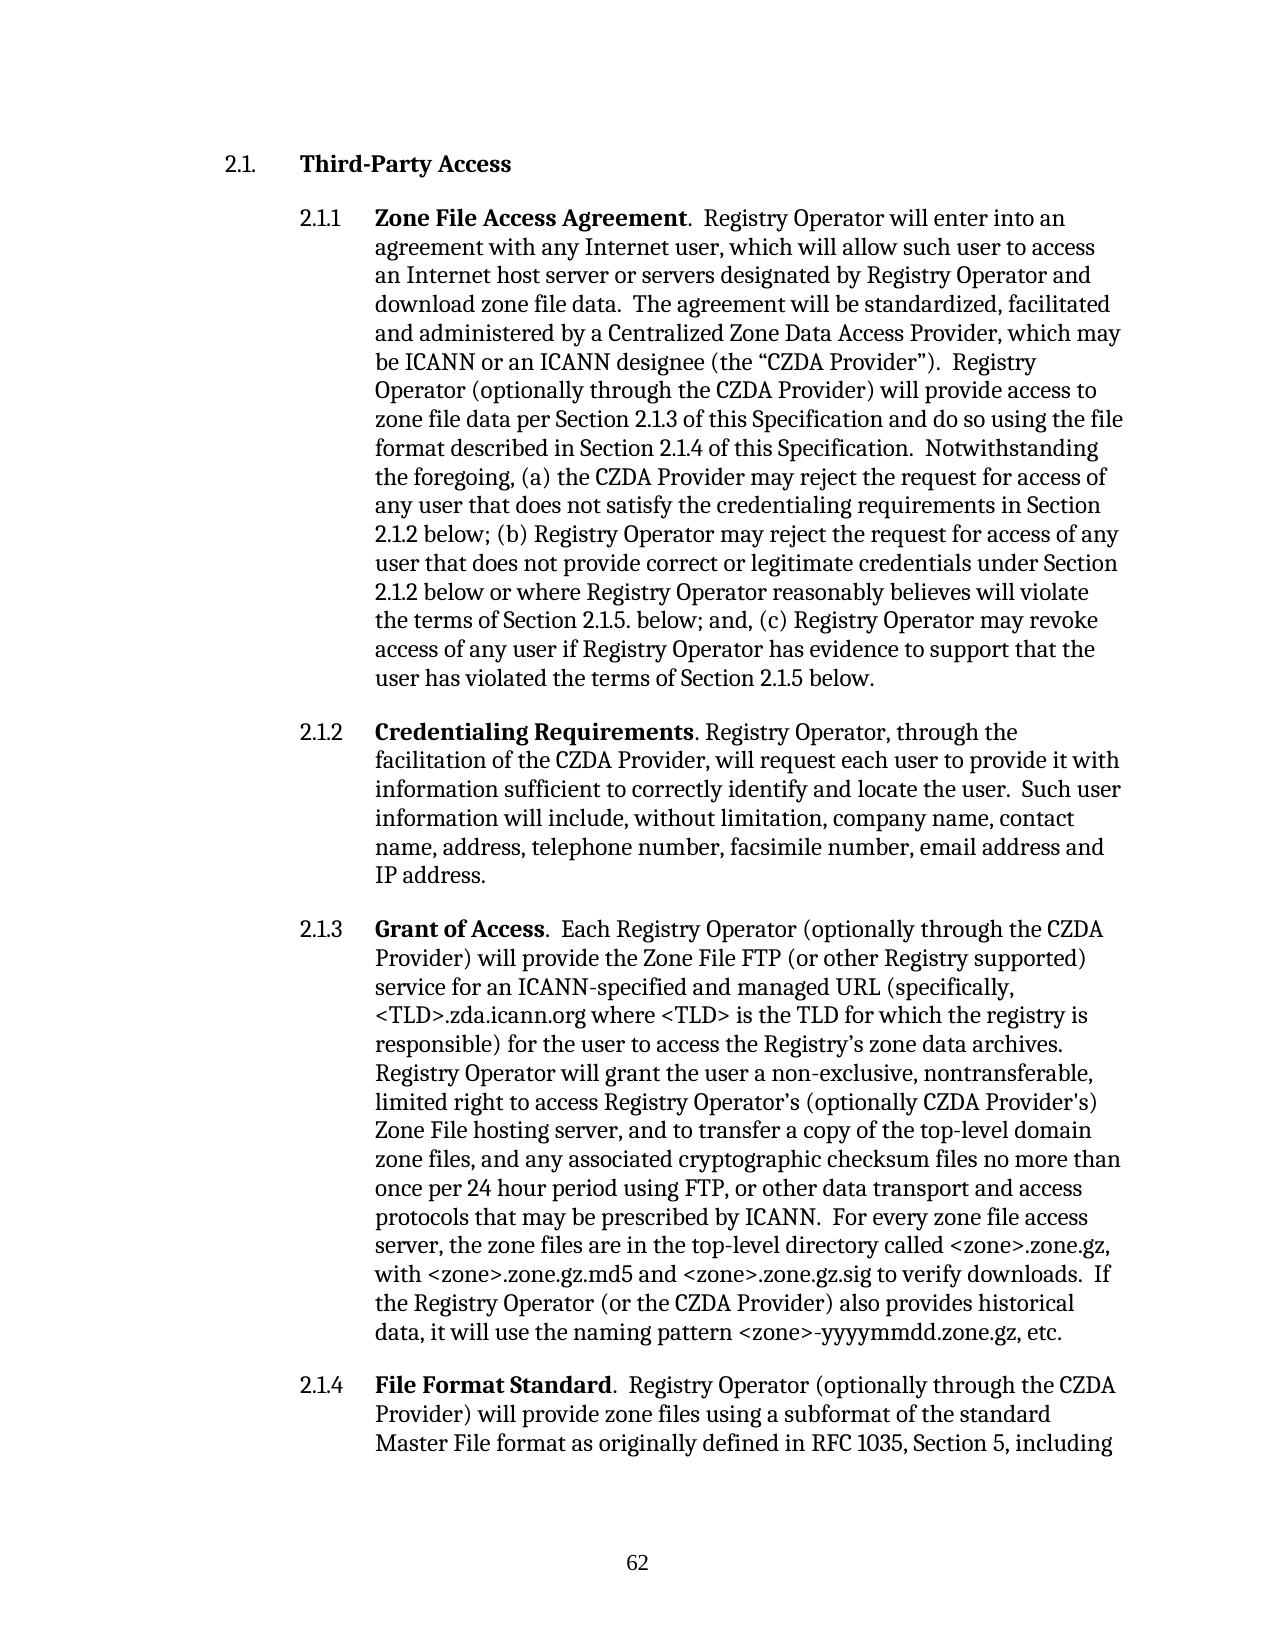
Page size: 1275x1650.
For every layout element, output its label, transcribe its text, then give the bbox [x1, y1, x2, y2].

text Third-Party Access [225, 150, 1125, 179]
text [300, 1371, 1125, 1457]
text Credentialing Requirements. Registry Operator, through the facilitation of the CZDA Provider, will request each user to provide it with information sufficient to correctly identify and locate the user. Such user information will include, without limitation, company name, contact name, address, telephone number, facsimile number, email address and IP address. [300, 717, 1125, 890]
text Zone File Access Agreement. Registry Operator will enter into an agreement with any Internet user, which will allow such user to access an Internet host server or servers designated by Registry Operator and download zone file data. The agreement will be standardized, facilitated and administered by a Centralized Zone Data Access Provider, which may be ICANN or an ICANN designee (the “CZDA Provider”). Registry Operator (optionally through the CZDA Provider) will provide access to zone file data per Section 2.1.3 of this Specification and do so using the file format described in Section 2.1.4 of this Specification. Notwithstanding the foregoing, (a) the CZDA Provider may reject the request for access of any user that does not satisfy the credentialing requirements in Section 2.1.2 below; (b) Registry Operator may reject the request for access of any user that does not provide correct or legitimate credentials under Section 2.1.2 below or where Registry Operator reasonably believes will violate the terms of Section 2.1.5. below; and, (c) Registry Operator may revoke access of any user if Registry Operator has evidence to support that the user has violated the terms of Section 2.1.5 below. [300, 204, 1125, 692]
text Grant of Access. Each Registry Operator (optionally through the CZDA Provider) will provide the Zone File FTP (or other Registry supported) service for an ICANN-specified and managed URL (specifically, <TLD>.zda.icann.org where <TLD> is the TLD for which the registry is responsible) for the user to access the Registry’s zone data archives. Registry Operator will grant the user a non-exclusive, nontransferable, limited right to access Registry Operator’s (optionally CZDA Provider's) Zone File hosting server, and to transfer a copy of the top-level domain zone files, and any associated cryptographic checksum files no more than once per 24 hour period using FTP, or other data transport and access protocols that may be prescribed by ICANN. For every zone file access server, the zone files are in the top-level directory called <zone>.zone.gz, with <zone>.zone.gz.md5 and <zone>.zone.gz.sig to verify downloads. If the Registry Operator (or the CZDA Provider) also provides historical data, it will use the naming pattern <zone>-yyyymmdd.zone.gz, etc. [300, 915, 1125, 1346]
